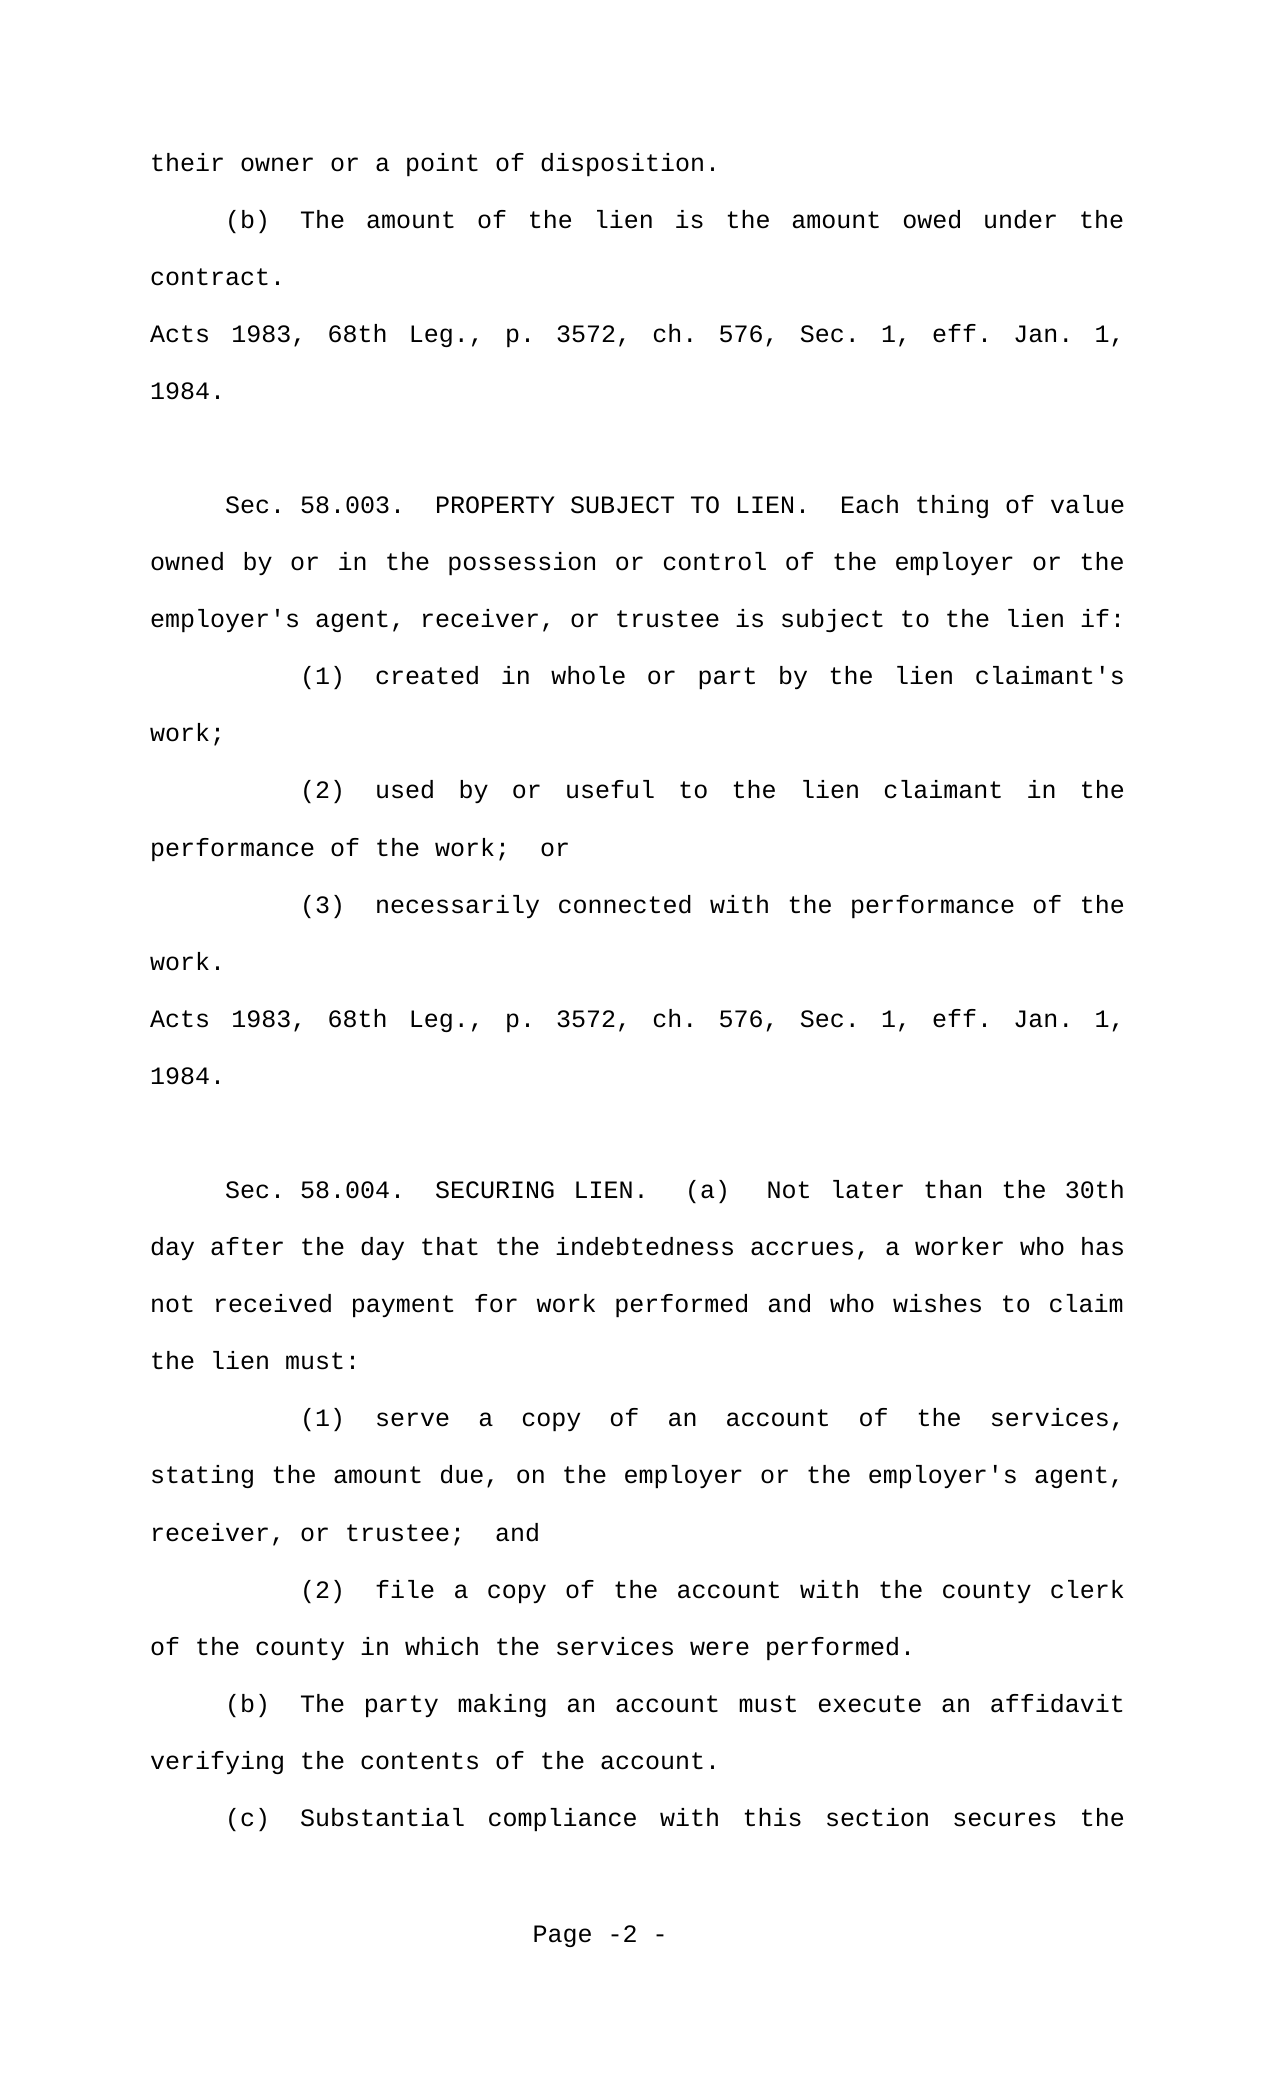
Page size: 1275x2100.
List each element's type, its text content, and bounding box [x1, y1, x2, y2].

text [150, 150, 1125, 178]
text (3) necessarily connected with the performance of the work. [150, 892, 1125, 978]
text (1) serve a copy of an account of the services, stating the amount due, on the employer or the employer's agent, receiver, or trustee; and [150, 1406, 1125, 1548]
text (1) created in whole or part by the lien claimant's work; [150, 664, 1125, 749]
text (2) file a copy of the account with the county clerk of the county in which the services were performed. [150, 1577, 1125, 1663]
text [150, 1805, 1125, 1834]
text Sec. 58.003. PROPERTY SUBJECT TO LIEN. Each thing of value owned by or in the possession or control of the employer or the employer's agent, receiver, or trustee is subject to the lien if: [150, 492, 1125, 635]
text Acts 1983, 68th Leg., p. 3572, ch. 576, Sec. 1, eff. Jan. 1, 1984. [150, 321, 1125, 407]
text (b) The party making an account must execute an affidavit verifying the contents of the account. [150, 1691, 1125, 1777]
text (b) The amount of the lien is the amount owed under the contract. [150, 207, 1125, 293]
text Sec. 58.004. SECURING LIEN. (a) Not later than the 30th day after the day that the indebtedness accrues, a worker who has not received payment for work performed and who wishes to claim the lien must: [150, 1177, 1125, 1377]
text (2) used by or useful to the lien claimant in the performance of the work; or [150, 778, 1125, 863]
text Acts 1983, 68th Leg., p. 3572, ch. 576, Sec. 1, eff. Jan. 1, 1984. [150, 1006, 1125, 1092]
